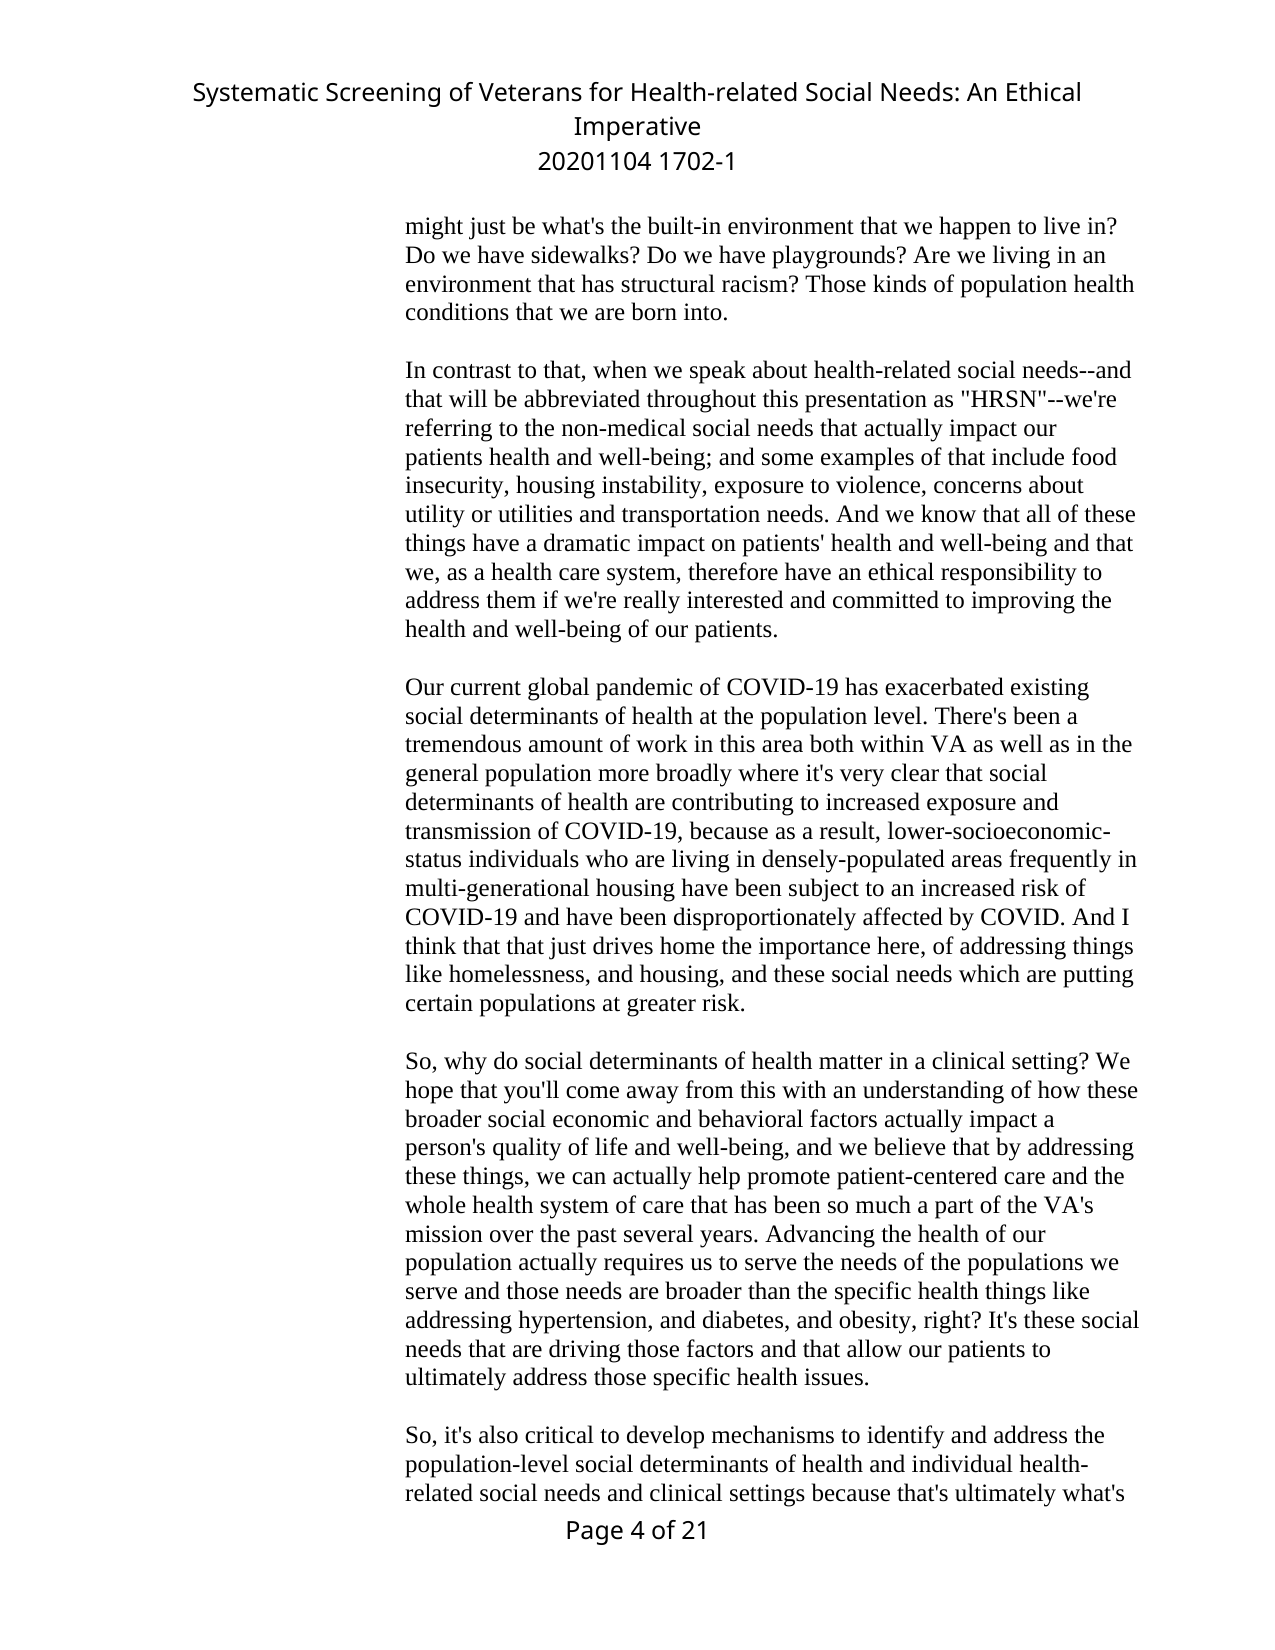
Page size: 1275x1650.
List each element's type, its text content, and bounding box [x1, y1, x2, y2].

text Our current global pandemic of COVID-19 has exacerbated existing social determinants of health at the population level. There's been a tremendous amount of work in this area both within VA as well as in the general population more broadly where it's very clear that social determinants of health are contributing to increased exposure and transmission of COVID-19, because as a result, lower-socioeconomic-status individuals who are living in densely-populated areas frequently in multi-generational housing have been subject to an increased risk of COVID-19 and have been disproportionately affected by COVID. And I think that that just drives home the importance here, of addressing things like homelessness, and housing, and these social needs which are putting certain populations at greater risk. [405, 672, 1140, 1017]
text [405, 1420, 1140, 1507]
text So, why do social determinants of health matter in a clinical setting? We hope that you'll come away from this with an understanding of how these broader social economic and behavioral factors actually impact a person's quality of life and well-being, and we believe that by addressing these things, we can actually help promote patient-centered care and the whole health system of care that has been so much a part of the VA's mission over the past several years. Advancing the health of our population actually requires us to serve the needs of the populations we serve and those needs are broader than the specific health things like addressing hypertension, and diabetes, and obesity, right? It's these social needs that are driving those factors and that allow our patients to ultimately address those specific health issues. [405, 1046, 1140, 1391]
text In contrast to that, when we speak about health-related social needs--and that will be abbreviated throughout this presentation as "HRSN"--we're referring to the non-medical social needs that actually impact our patients health and well-being; and some examples of that include food insecurity, housing instability, exposure to violence, concerns about utility or utilities and transportation needs. And we know that all of these things have a dramatic impact on patients' health and well-being and that we, as a health care system, therefore have an ethical responsibility to address them if we're really interested and committed to improving the health and well-being of our patients. [405, 355, 1140, 643]
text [405, 211, 1140, 326]
